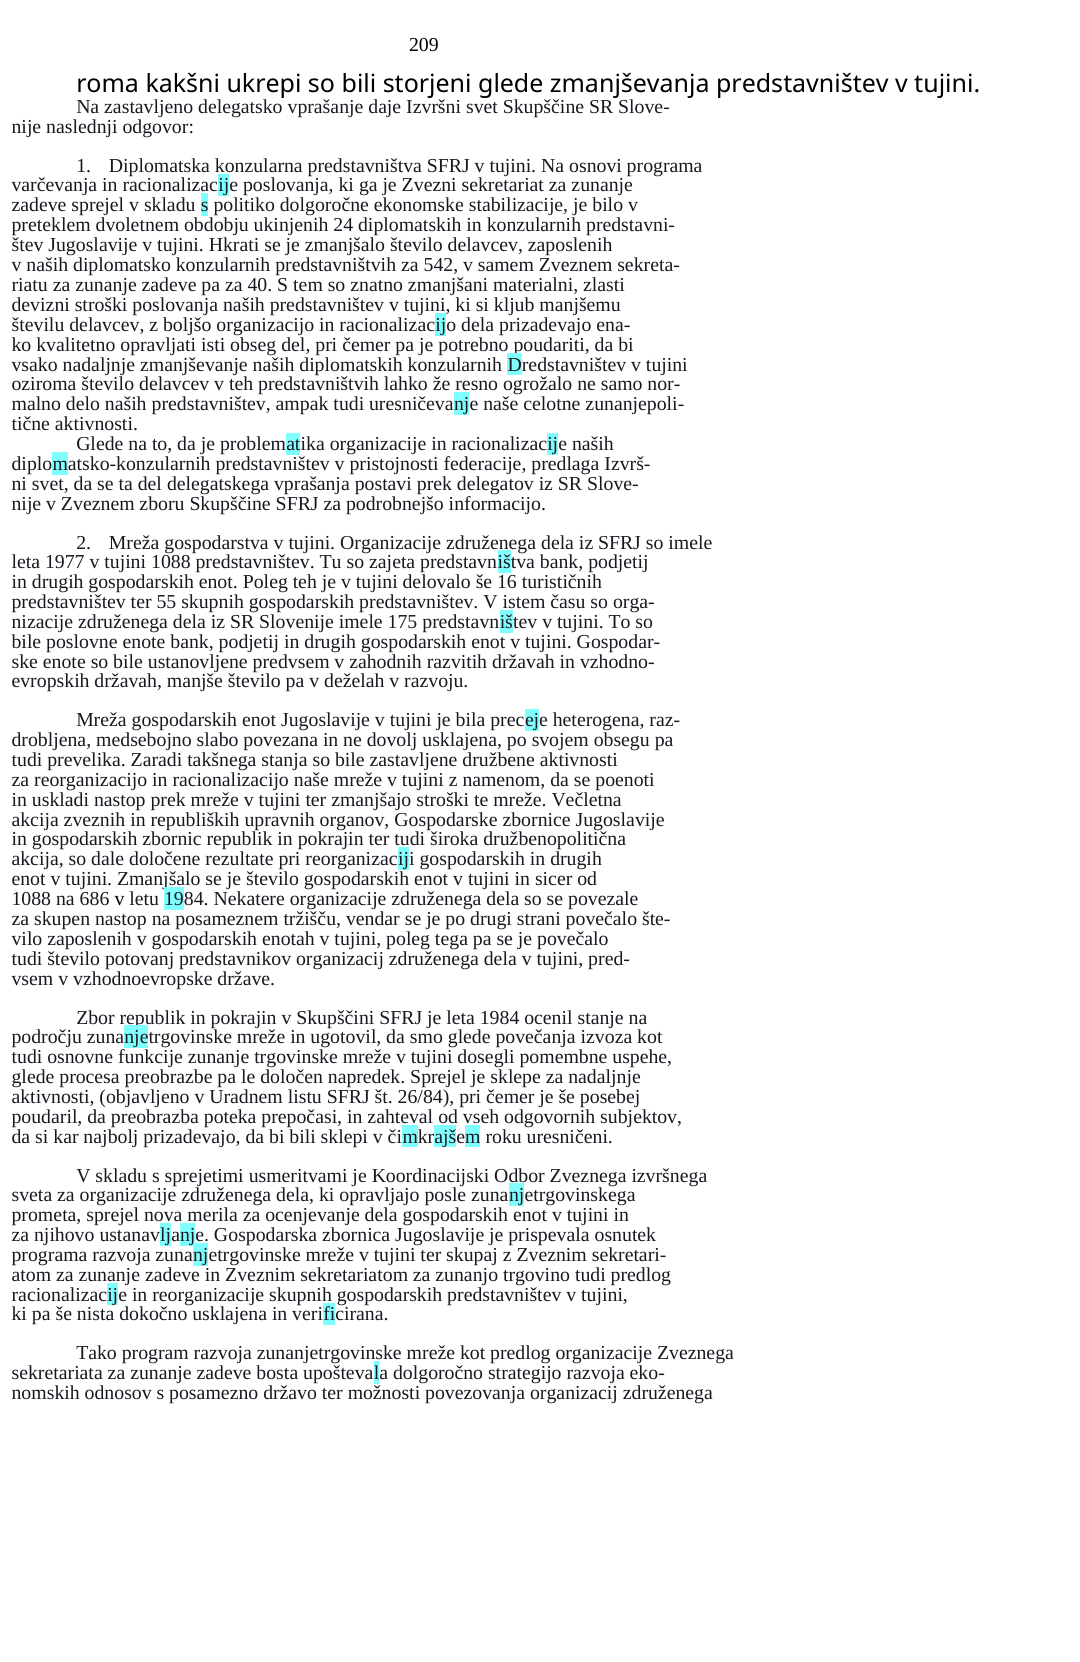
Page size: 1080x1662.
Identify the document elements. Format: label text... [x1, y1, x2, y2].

text Na zastavljeno delegatsko vprašanje daje Izvršni svet Skupščine SR Slove- nije naslednji odgovor: [11, 98, 1050, 138]
text Glede na to, da je problematika organizacije in racionalizacije naših diplomatsko-konzularnih predstavništev v pristojnosti federacije, predlaga Izvrš- ni svet, da se ta del delegatskega vprašanja postavi prek delegatov iz SR Slove- nije v Zveznem zboru Skupščine SFRJ za podrobnejšo informacijo. [11, 435, 1050, 514]
text Zbor republik in pokrajin v Skupščini SFRJ je leta 1984 ocenil stanje na področju zunanjetrgovinske mreže in ugotovil, da smo glede povečanja izvoza kot tudi osnovne funkcije zunanje trgovinske mreže v tujini dosegli pomembne uspehe, glede procesa preobrazbe pa le določen napredek. Sprejel je sklepe za nadaljnje aktivnosti, (objavljeno v Uradnem listu SFRJ št. 26/84), pri čemer je še posebej poudaril, da preobrazba poteka prepočasi, in zahteval od vseh odgovornih subjektov, da si kar najbolj prizadevajo, da bi bili sklepi v čimkrajšem roku uresničeni. [11, 1008, 1050, 1147]
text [11, 1344, 1050, 1403]
text V skladu s sprejetimi usmeritvami je Koordinacijski Odbor Zveznega izvršnega sveta za organizacije združenega dela, ki opravljajo posle zunanjetrgovinskega prometa, sprejel nova merila za ocenjevanje dela gospodarskih enot v tujini in za njihovo ustanavljanje. Gospodarska zbornica Jugoslavije je prispevala osnutek programa razvoja zunanjetrgovinske mreže v tujini ter skupaj z Zveznim sekretari- atom za zunanje zadeve in Zveznim sekretariatom za zunanjo trgovino tudi predlog racionalizacije in reorganizacije skupnih gospodarskih predstavništev v tujini, ki pa še nista dokočno usklajena in verificirana. [11, 1166, 1050, 1325]
list Mreža gospodarstva v tujini. Organizacije združenega dela iz SFRJ so imele leta 1977 v tujini 1088 predstavništev. Tu so zajeta predstavništva bank, podjetij in drugih gospodarskih enot. Poleg teh je v tujini delovalo še 16 turističnih predstavništev ter 55 skupnih gospodarskih predstavništev. V istem času so orga- nizacije združenega dela iz SR Slovenije imele 175 predstavništev v tujini. To so bile poslovne enote bank, podjetij in drugih gospodarskih enot v tujini. Gospodar- ske enote so bile ustanovljene predvsem v zahodnih razvitih državah in vzhodno- evropskih državah, manjše število pa v deželah v razvoju. [11, 533, 1050, 692]
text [11, 68, 1050, 98]
list Diplomatska konzularna predstavništva SFRJ v tujini. Na osnovi programa varčevanja in racionalizacije poslovanja, ki ga je Zvezni sekretariat za zunanje zadeve sprejel v skladu s politiko dolgoročne ekonomske stabilizacije, je bilo v preteklem dvoletnem obdobju ukinjenih 24 diplomatskih in konzularnih predstavni- štev Jugoslavije v tujini. Hkrati se je zmanjšalo število delavcev, zaposlenih v naših diplomatsko konzularnih predstavništvih za 542, v samem Zveznem sekreta- riatu za zunanje zadeve pa za 40. S tem so znatno zmanjšani materialni, zlasti devizni stroški poslovanja naših predstavništev v tujini, ki si kljub manjšemu številu delavcev, z boljšo organizacijo in racionalizacijo dela prizadevajo ena- ko kvalitetno opravljati isti obseg del, pri čemer pa je potrebno poudariti, da bi vsako nadaljnje zmanjševanje naših diplomatskih konzularnih Dredstavništev v tujini oziroma število delavcev v teh predstavništvih lahko že resno ogrožalo ne samo nor- malno delo naših predstavništev, ampak tudi uresničevanje naše celotne zunanjepoli- tične aktivnosti. [11, 157, 1050, 435]
text Mreža gospodarskih enot Jugoslavije v tujini je bila preceje heterogena, raz- drobljena, medsebojno slabo povezana in ne dovolj usklajena, po svojem obsegu pa tudi prevelika. Zaradi takšnega stanja so bile zastavljene družbene aktivnosti za reorganizacijo in racionalizacijo naše mreže v tujini z namenom, da se poenoti in uskladi nastop prek mreže v tujini ter zmanjšajo stroški te mreže. Večletna akcija zveznih in republiških upravnih organov, Gospodarske zbornice Jugoslavije in gospodarskih zbornic republik in pokrajin ter tudi široka družbenopolitična akcija, so dale določene rezultate pri reorganizaciji gospodarskih in drugih enot v tujini. Zmanjšalo se je število gospodarskih enot v tujini in sicer od 1088 na 686 v letu 1984. Nekatere organizacije združenega dela so se povezale za skupen nastop na posameznem tržišču, vendar se je po drugi strani povečalo šte- vilo zaposlenih v gospodarskih enotah v tujini, poleg tega pa se je povečalo tudi število potovanj predstavnikov organizacij združenega dela v tujini, pred- vsem v vzhodnoevropske države. [11, 711, 1050, 989]
